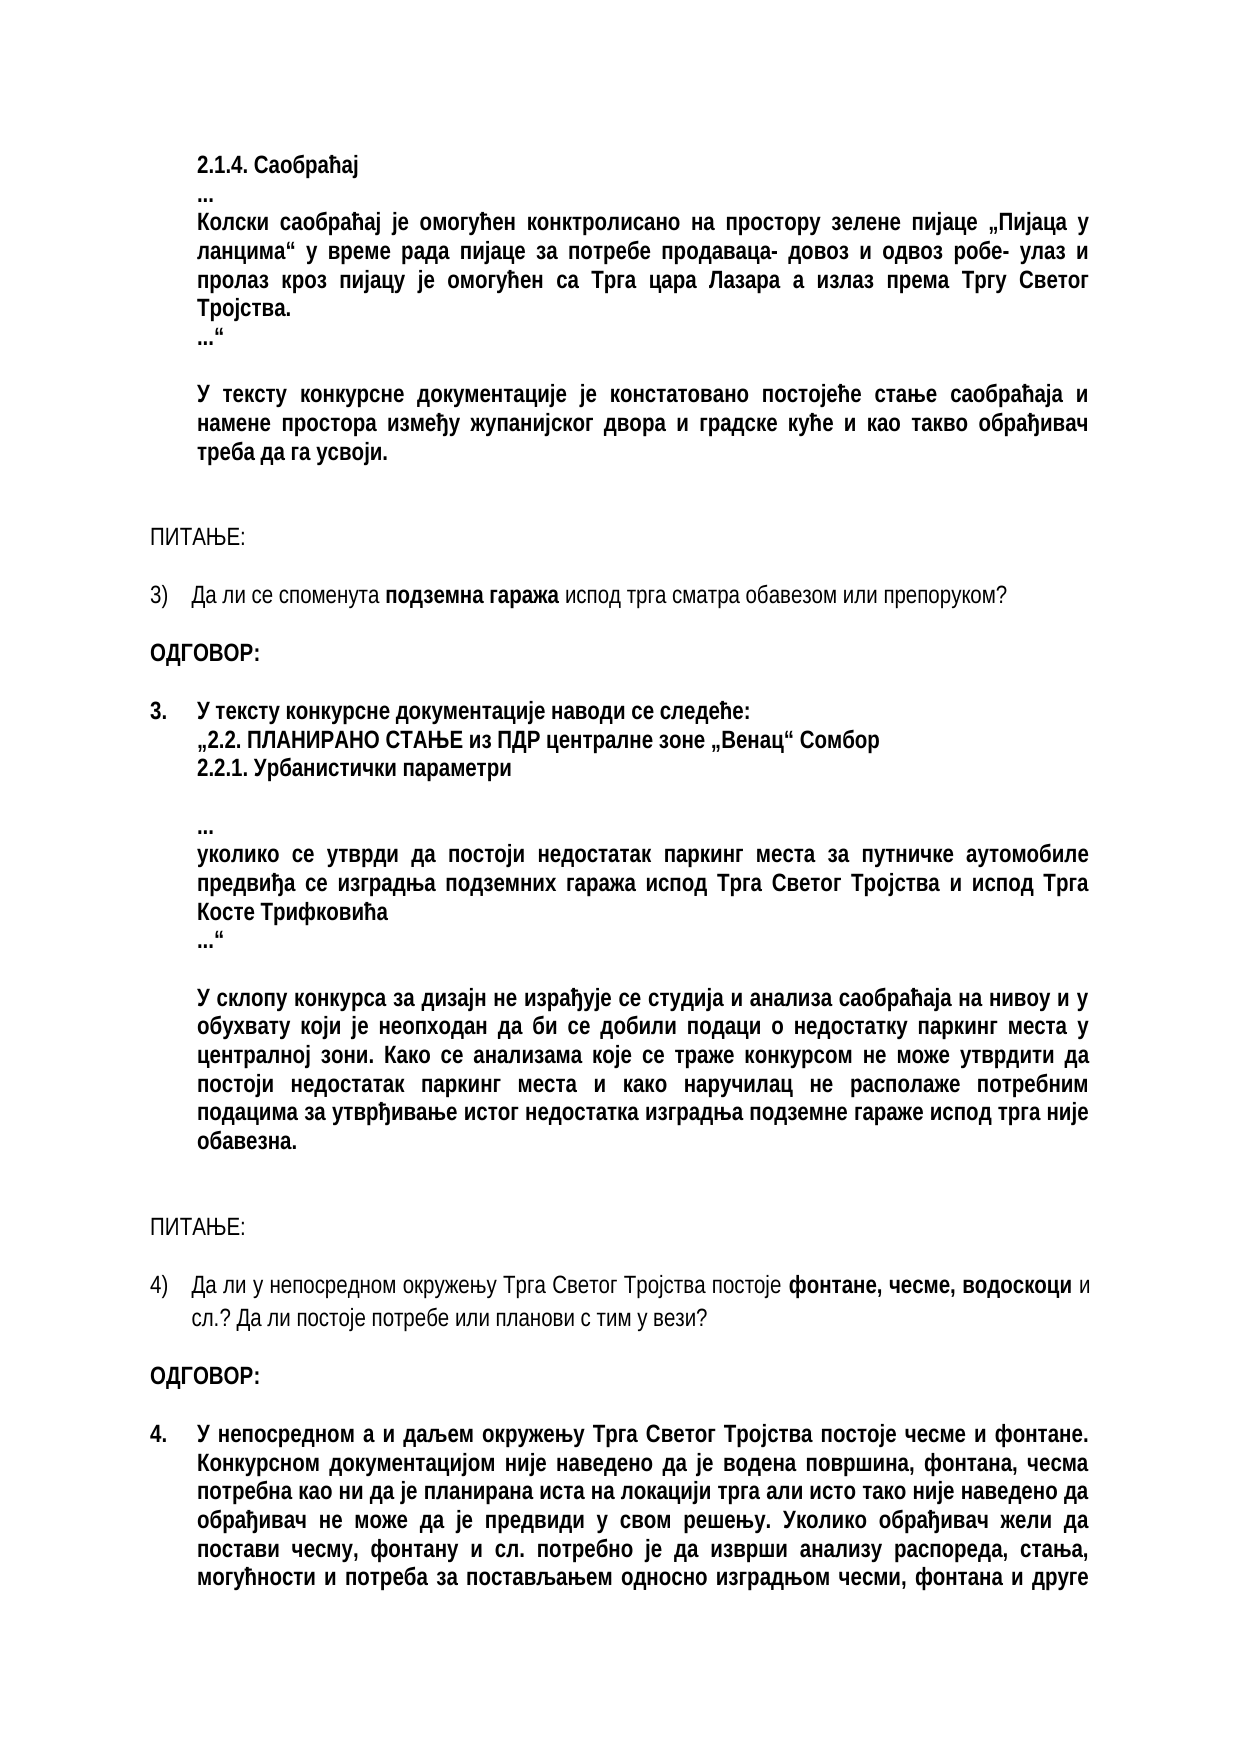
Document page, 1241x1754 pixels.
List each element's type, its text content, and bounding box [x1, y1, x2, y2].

text У тексту конкурсне документације је констатовано постојеће стање саобраћаја и намене простора између жупанијског двора и градске куће и као такво обрађивач треба да га усвоји. [197, 379, 1090, 465]
text Колски саобраћај је омогућен конктролисано на простору зелене пијаце „Пијаца у ланцима“ у време рада пијаце за потребе продaваца- довоз и одвоз робе- улаз и пролаз кроз пијацу је омогућен са Трга цара Лазара а излаз према Тргу Светог Тројства. [197, 207, 1090, 322]
text ...“ [197, 925, 1090, 954]
text ПИТАЊЕ: [150, 1212, 1090, 1241]
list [150, 1419, 1090, 1591]
title Да ли у непосредном окружењу Трга Светог Тројства постоје фонтане, чесме, водоскоци и сл.? Да ли постоје потребе или планови с тим у вези? [150, 1270, 1090, 1332]
text 2.2.1. Урбанистички параметри [197, 753, 1090, 782]
text ПИТАЊЕ: [150, 522, 1090, 551]
text ... [197, 179, 1090, 207]
text „2.2. ПЛАНИРАНО СТАЊЕ из ПДР централне зоне „Венац“ Сомбор [197, 725, 1090, 753]
text 2.1.4. Саобраћај [197, 150, 1090, 179]
list У тексту конкурсне документације наводи се следеће: [150, 696, 1090, 725]
title Да ли се споменута подземна гаража испод трга сматра обавезом или препоруком? [150, 580, 1090, 609]
text У склопу конкурса за дизајн не израђује се студија и анализа саобраћаја на нивоу и у обухвату који је неопходан да би се добили подаци о недостатку паркинг места у централној зони. Како се анализама које се траже конкурсом не може утврдити да постоји недостатак паркинг места и како наручилац не располаже потребним подацима за утврђивање истог недостатка изградња подземне гараже испод трга није обавезна. [197, 983, 1090, 1154]
text ... [197, 811, 1090, 839]
title ОДГОВОР: [150, 1361, 1090, 1390]
text ...“ [197, 322, 1090, 351]
list уколико се утврди да постоји недостатак паркинг места за путничке аутомобиле предвиђа се изградња подземних гаража испод Трга Светог Тројства и испод Трга Косте Трифковића [197, 839, 1090, 925]
title ОДГОВОР: [150, 638, 1090, 667]
